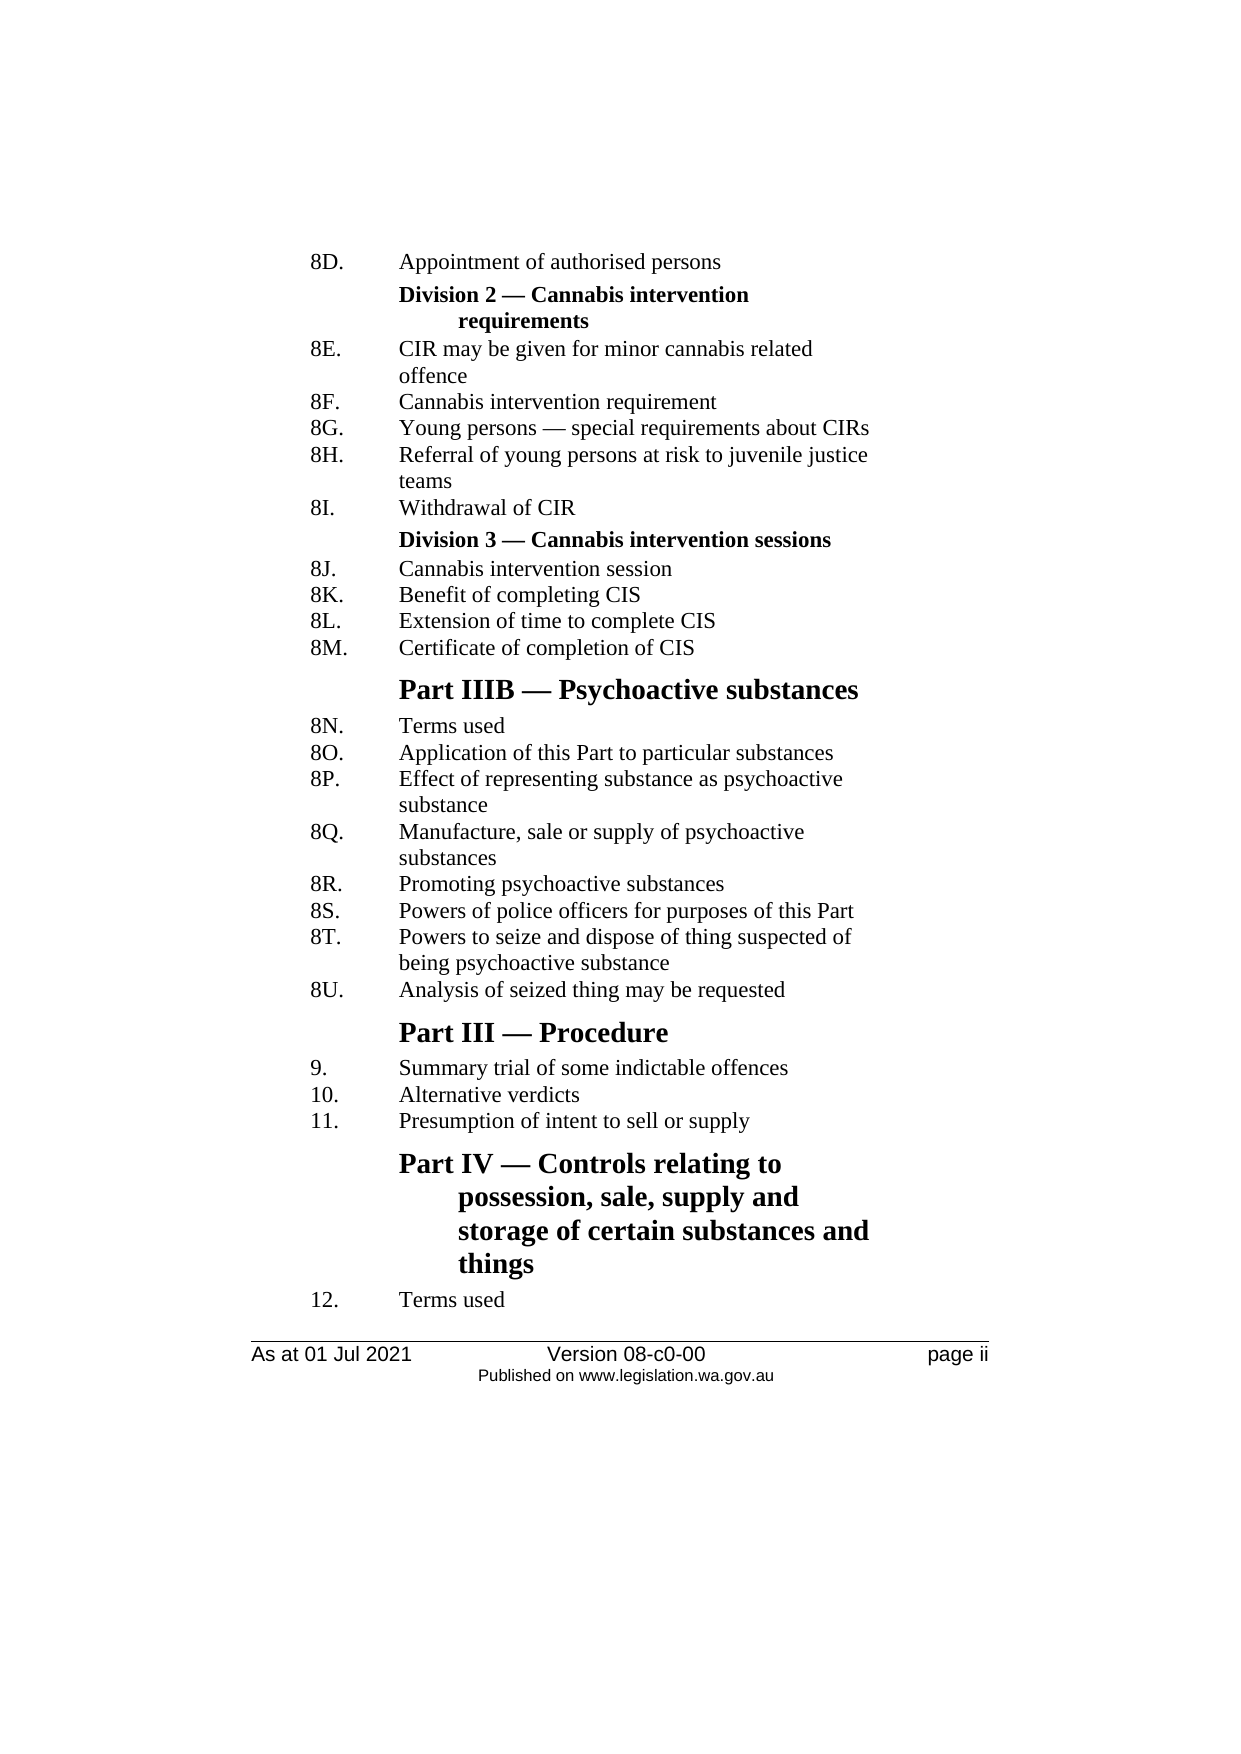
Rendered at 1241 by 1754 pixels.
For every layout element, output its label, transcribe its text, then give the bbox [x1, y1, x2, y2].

text 8G. Young persons — special requirements about CIRs 23 [310, 414, 871, 441]
text Part III — Procedure [399, 1015, 871, 1048]
text 12. Terms used 37 [310, 1286, 871, 1313]
text 11. Presumption of intent to sell or supply 35 [310, 1107, 871, 1133]
text 8P. Effect of representing substance as psychoactive substance 29 [310, 765, 871, 818]
text Part IIIB — Psychoactive substances [399, 672, 871, 706]
text Part IV — Controls relating to possession, sale, supply and storage of certain substances and things [399, 1146, 871, 1280]
text 10. Alternative verdicts 35 [310, 1081, 871, 1107]
text Division 3 — Cannabis intervention sessions [399, 526, 871, 552]
text 8D. Appointment of authorised persons 21 [310, 248, 871, 274]
text 8L. Extension of time to complete CIS 25 [310, 607, 871, 634]
text 8Q. Manufacture, sale or supply of psychoactive substances 29 [310, 818, 871, 870]
text 8U. Analysis of seized thing may be requested 32 [310, 976, 871, 1002]
text 8T. Powers to seize and dispose of thing suspected of being psychoactive substance 31 [310, 923, 871, 976]
text Division 2 — Cannabis intervention requirements [399, 281, 871, 333]
text 8N. Terms used 27 [310, 712, 871, 739]
text 8F. Cannabis intervention requirement 22 [310, 388, 871, 414]
text 8K. Benefit of completing CIS 25 [310, 581, 871, 607]
text 8O. Application of this Part to particular substances 28 [310, 739, 871, 765]
text 8H. Referral of young persons at risk to juvenile justice teams 23 [310, 441, 871, 493]
text 8I. Withdrawal of CIR 24 [310, 493, 871, 520]
text 8R. Promoting psychoactive substances 30 [310, 870, 871, 897]
text 8E. CIR may be given for minor cannabis related offence 21 [310, 335, 871, 388]
text 9. Summary trial of some indictable offences 34 [310, 1054, 871, 1081]
text 8S. Powers of police officers for purposes of this Part 30 [310, 897, 871, 923]
text 8J. Cannabis intervention session 24 [310, 554, 871, 581]
text 8M. Certificate of completion of CIS 26 [310, 634, 871, 660]
